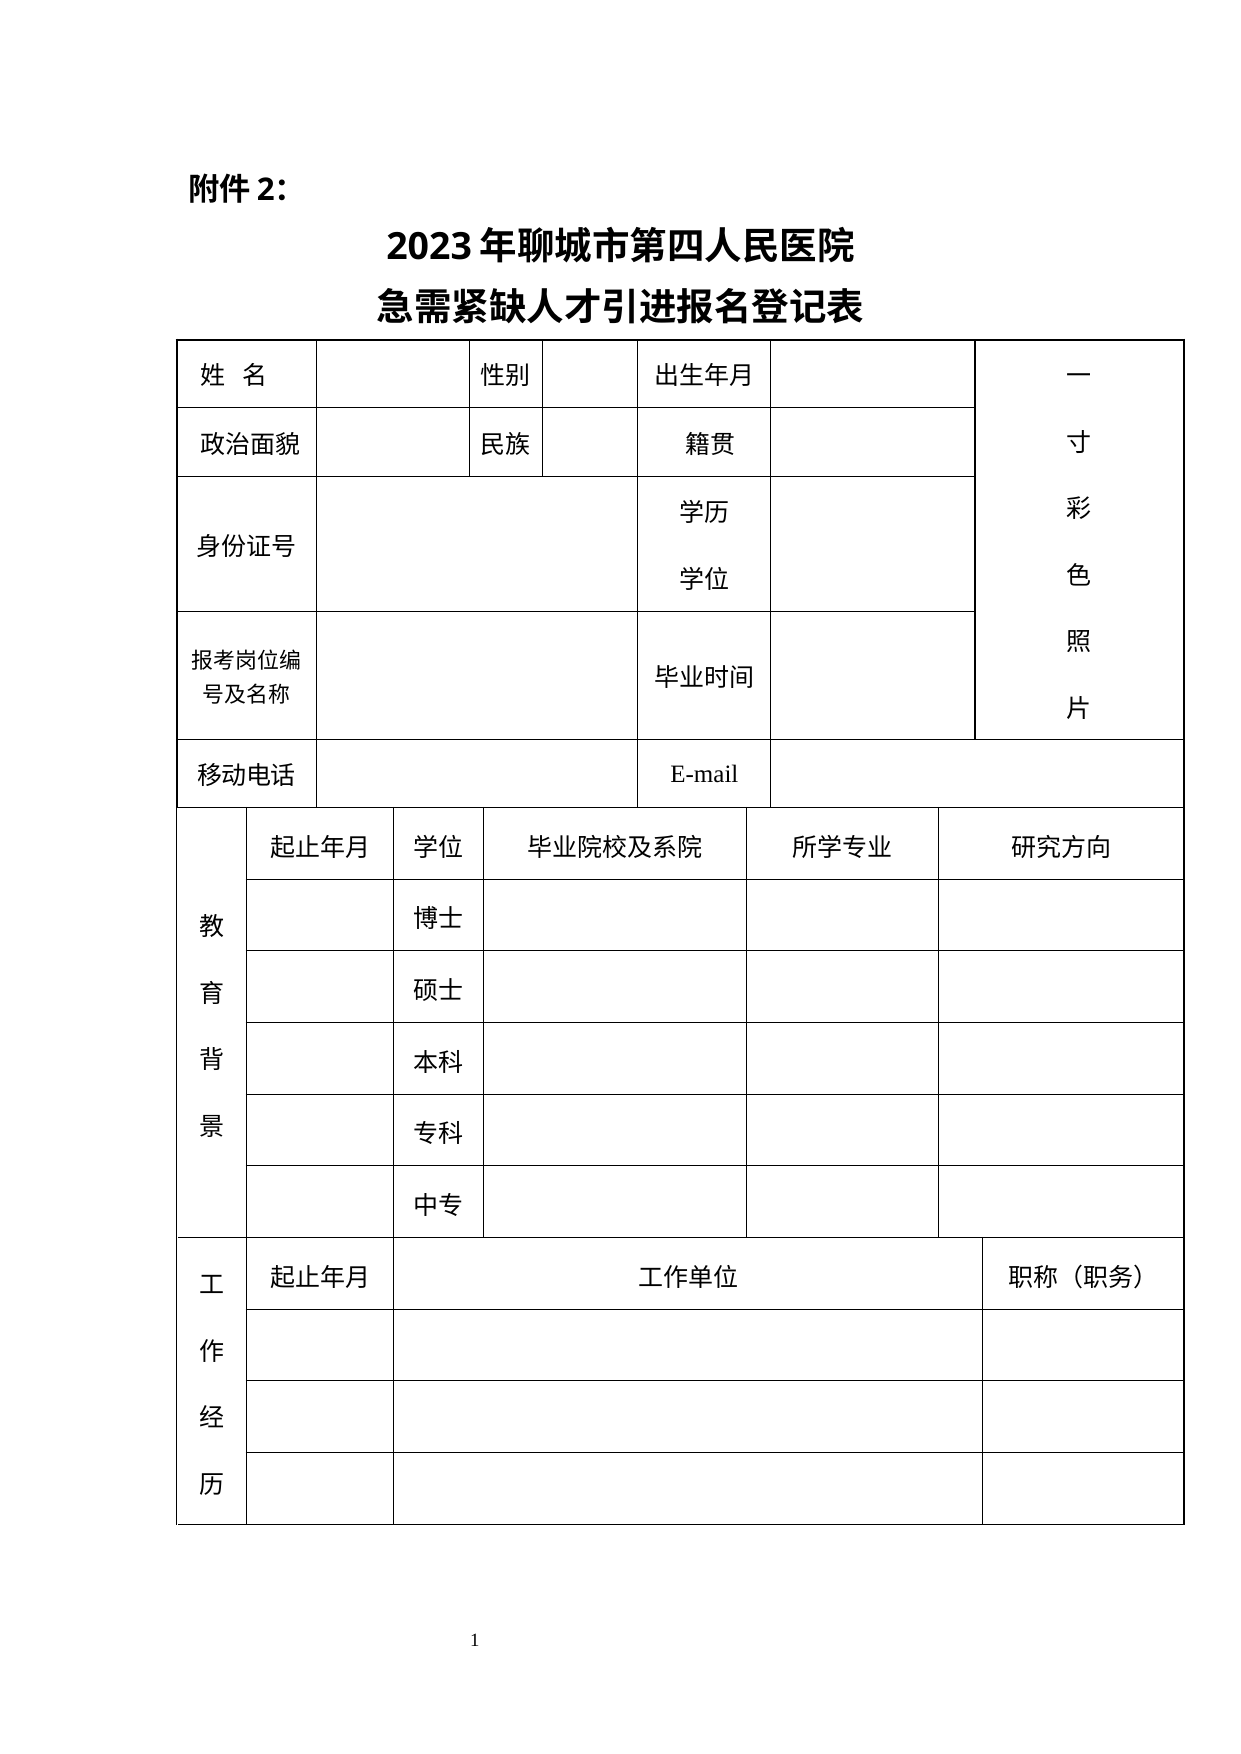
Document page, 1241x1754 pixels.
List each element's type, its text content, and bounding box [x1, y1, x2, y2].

table_cell 硕士 [394, 951, 483, 1022]
table_cell [247, 1381, 393, 1452]
table_cell 移动电话 [178, 740, 316, 807]
table_cell [747, 1166, 938, 1237]
table_header [771, 341, 974, 407]
table_cell 学历 学位 [638, 477, 770, 611]
table_header 出生年月 [638, 341, 770, 407]
table_cell [484, 951, 746, 1022]
table_cell 研究方向 [939, 808, 1183, 878]
table_cell [484, 880, 746, 950]
table_cell [939, 1023, 1183, 1093]
table_cell [247, 1310, 393, 1380]
table_cell [747, 1095, 938, 1165]
table_cell [543, 408, 637, 476]
table_cell [771, 408, 974, 476]
table_cell [317, 477, 637, 611]
table_cell 起止年月 [247, 808, 393, 878]
table_cell 博士 [394, 880, 483, 950]
table_cell [747, 880, 938, 950]
table_cell 中专 [394, 1166, 483, 1237]
table_header [317, 341, 469, 407]
table_cell [247, 880, 393, 950]
table_cell [394, 1310, 982, 1380]
table_cell 起止年月 [247, 1238, 393, 1308]
table_cell 报考岗位编号及名称 [178, 612, 316, 739]
table_cell [983, 1310, 1183, 1380]
table_cell [317, 612, 637, 739]
table_cell 身份证号 [178, 477, 316, 611]
table_cell [484, 1095, 746, 1165]
table_cell 学位 [394, 808, 483, 878]
table_cell [939, 951, 1183, 1022]
table_header 性别 [470, 341, 542, 407]
table_cell 本科 [394, 1023, 483, 1093]
table_cell [247, 951, 393, 1022]
table_cell [771, 477, 974, 611]
table_cell 毕业时间 [638, 612, 770, 739]
table_cell [983, 1453, 1183, 1523]
table_cell [394, 1381, 982, 1452]
table_header 姓 名 [178, 341, 316, 407]
table_cell [939, 880, 1183, 950]
table_header 一 寸 彩 色 照 片 [976, 341, 1183, 739]
table_cell 职称（职务） [983, 1238, 1183, 1308]
table_cell 专科 [394, 1095, 483, 1165]
table_cell [247, 1453, 393, 1523]
text 急需紧缺人才引进报名登记表 [188, 277, 1052, 332]
table_cell 工作单位 [394, 1238, 982, 1308]
table_header [543, 341, 637, 407]
table_cell 籍贯 [638, 408, 770, 476]
table_cell 毕业院校及系院 [484, 808, 746, 878]
table_cell [747, 951, 938, 1022]
table_cell [484, 1023, 746, 1093]
table_cell 教育背景 [177, 808, 246, 1237]
table_cell [983, 1381, 1183, 1452]
table_cell [484, 1166, 746, 1237]
text 2023年聊城市第四人民医院 [188, 216, 1052, 270]
table_cell [939, 1095, 1183, 1165]
table_cell [771, 740, 1183, 807]
text 附件2： [188, 164, 1052, 210]
table_cell 工作经历 [177, 1237, 246, 1523]
table_cell [747, 1023, 938, 1093]
table_cell 所学专业 [747, 808, 938, 878]
table_cell [317, 740, 637, 807]
table_cell [247, 1095, 393, 1165]
table_cell 政治面貌 [178, 408, 316, 476]
table_cell 民族 [470, 408, 542, 476]
table_cell [939, 1166, 1183, 1237]
table_cell [247, 1166, 393, 1237]
table_cell [317, 408, 469, 476]
table_cell E-mail [638, 740, 770, 807]
table_cell [247, 1023, 393, 1093]
table_cell [394, 1453, 982, 1523]
table_cell [771, 612, 974, 739]
